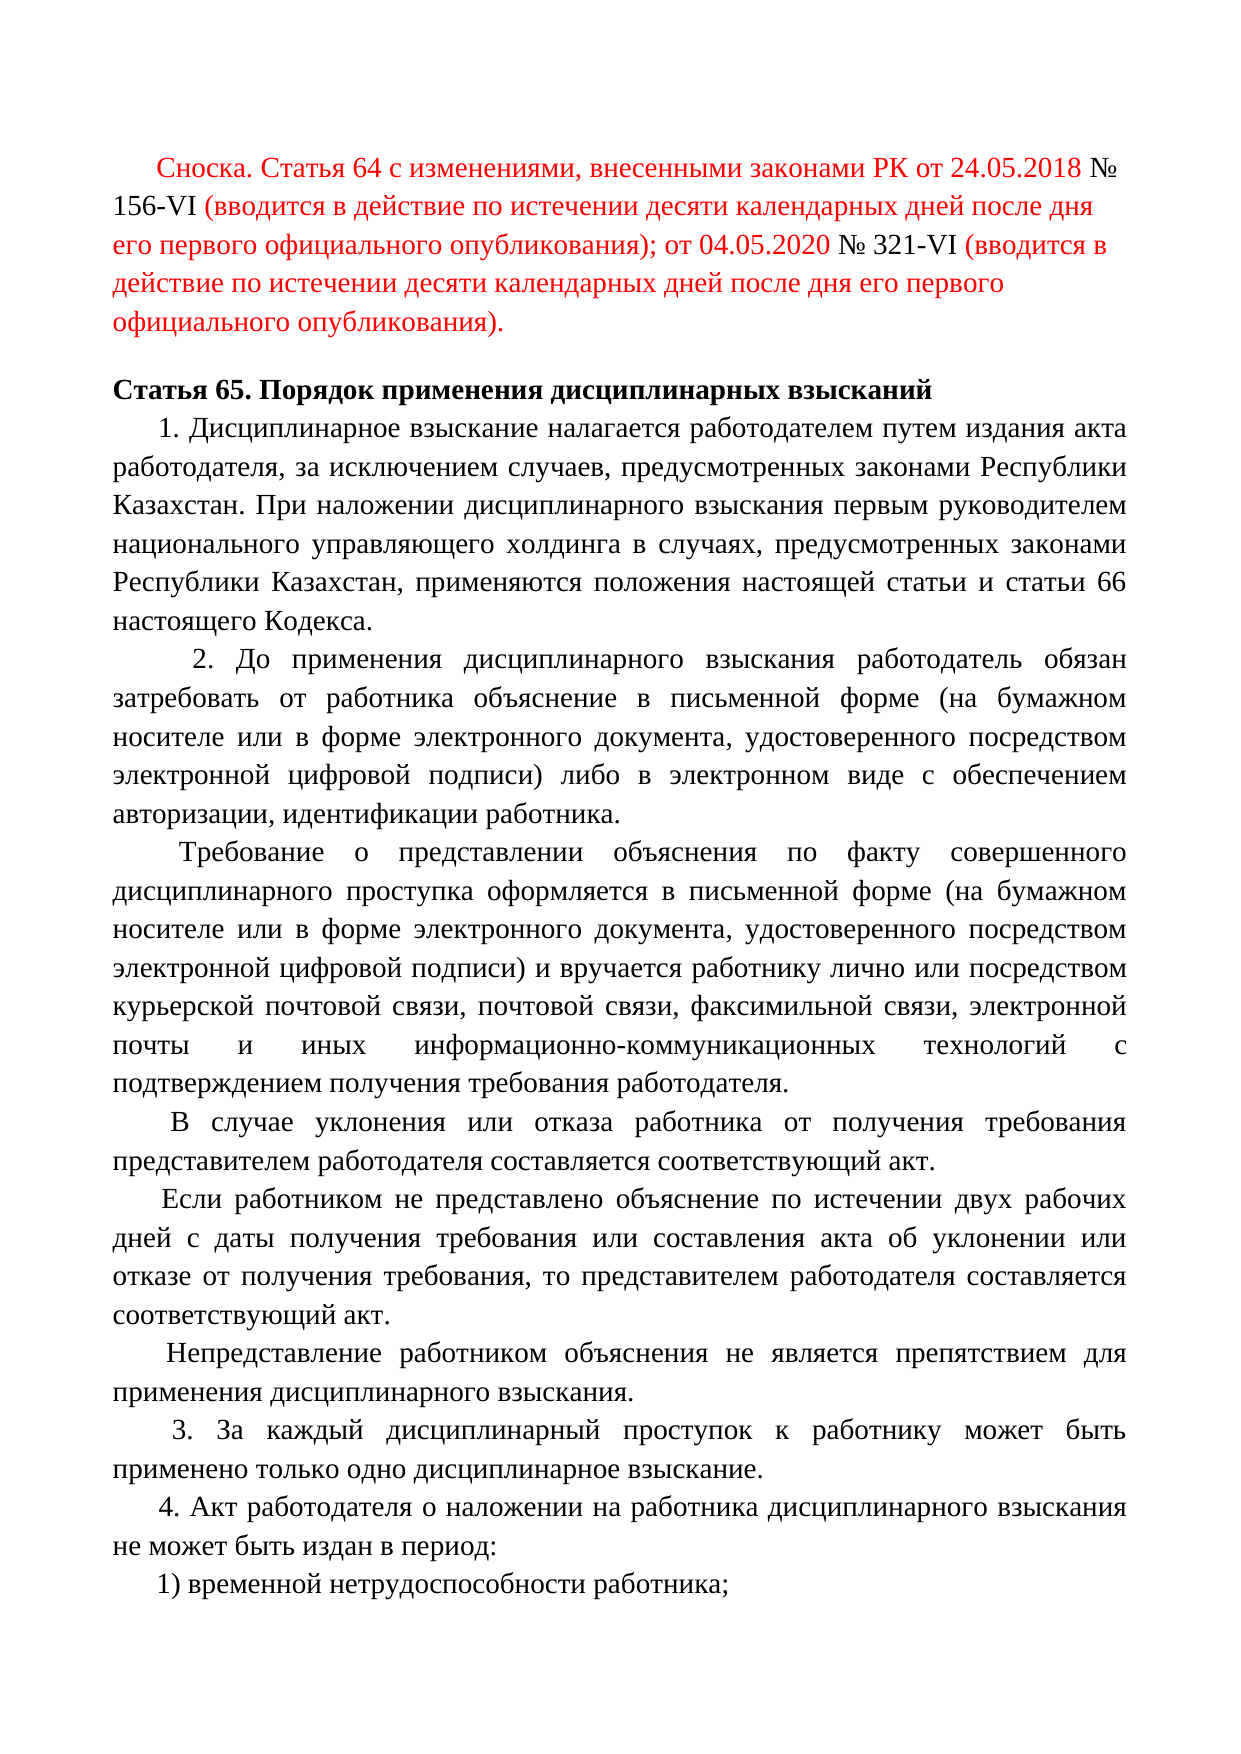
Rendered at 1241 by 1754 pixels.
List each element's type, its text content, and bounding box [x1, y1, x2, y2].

text Требование о представлении объяснения по факту совершенного дисциплинарного проступка оформляется в письменной форме (на бумажном носителе или в форме электронного документа, удостоверенного посредством электронной цифровой подписи) и вручается работнику лично или посредством курьерской почтовой связи, почтовой связи, факсимильной связи, электронной почты и иных информационно-коммуникационных технологий с подтверждением получения требования работодателя. [112, 834, 1128, 1099]
text Статья 65. Порядок применения дисциплинарных взысканий [112, 372, 1128, 405]
text 3. За каждый дисциплинарный проступок к работнику может быть применено только одно дисциплинарное взыскание. [112, 1412, 1128, 1484]
text 1) временной нетрудоспособности работника; [112, 1567, 1128, 1600]
text Если работником не представлено объяснение по истечении двух рабочих дней с даты получения требования или составления акта об уклонении или отказе от получения требования, то представителем работодателя составляется соответствующий акт. [112, 1181, 1128, 1330]
text 2. До применения дисциплинарного взыскания работодатель обязан затребовать от работника объяснение в письменной форме (на бумажном носителе или в форме электронного документа, удостоверенного посредством электронной цифровой подписи) либо в электронном виде с обеспечением авторизации, идентификации работника. [112, 642, 1128, 829]
text Сноска. Статья 64 с изменениями, внесенными законами РК от 24.05.2018 № 156-VI (вводится в действие по истечении десяти календарных дней после дня его первого официального опубликования); от 04.05.2020 № 321-VІ (вводится в действие по истечении десяти календарных дней после дня его первого официального опубликования). [112, 150, 1128, 368]
text В случае уклонения или отказа работника от получения требования представителем работодателя составляется соответствующий акт. [112, 1104, 1128, 1176]
text 1. Дисциплинарное взыскание налагается работодателем путем издания акта работодателя, за исключением случаев, предусмотренных законами Республики Казахстан. При наложении дисциплинарного взыскания первым руководителем национального управляющего холдинга в случаях, предусмотренных законами Республики Казахстан, применяются положения настоящей статьи и статьи 66 настоящего Кодекса. [112, 410, 1128, 637]
text 4. Акт работодателя о наложении на работника дисциплинарного взыскания не может быть издан в период: [112, 1489, 1128, 1562]
text Непредставление работником объяснения не является препятствием для применения дисциплинарного взыскания. [112, 1335, 1128, 1407]
